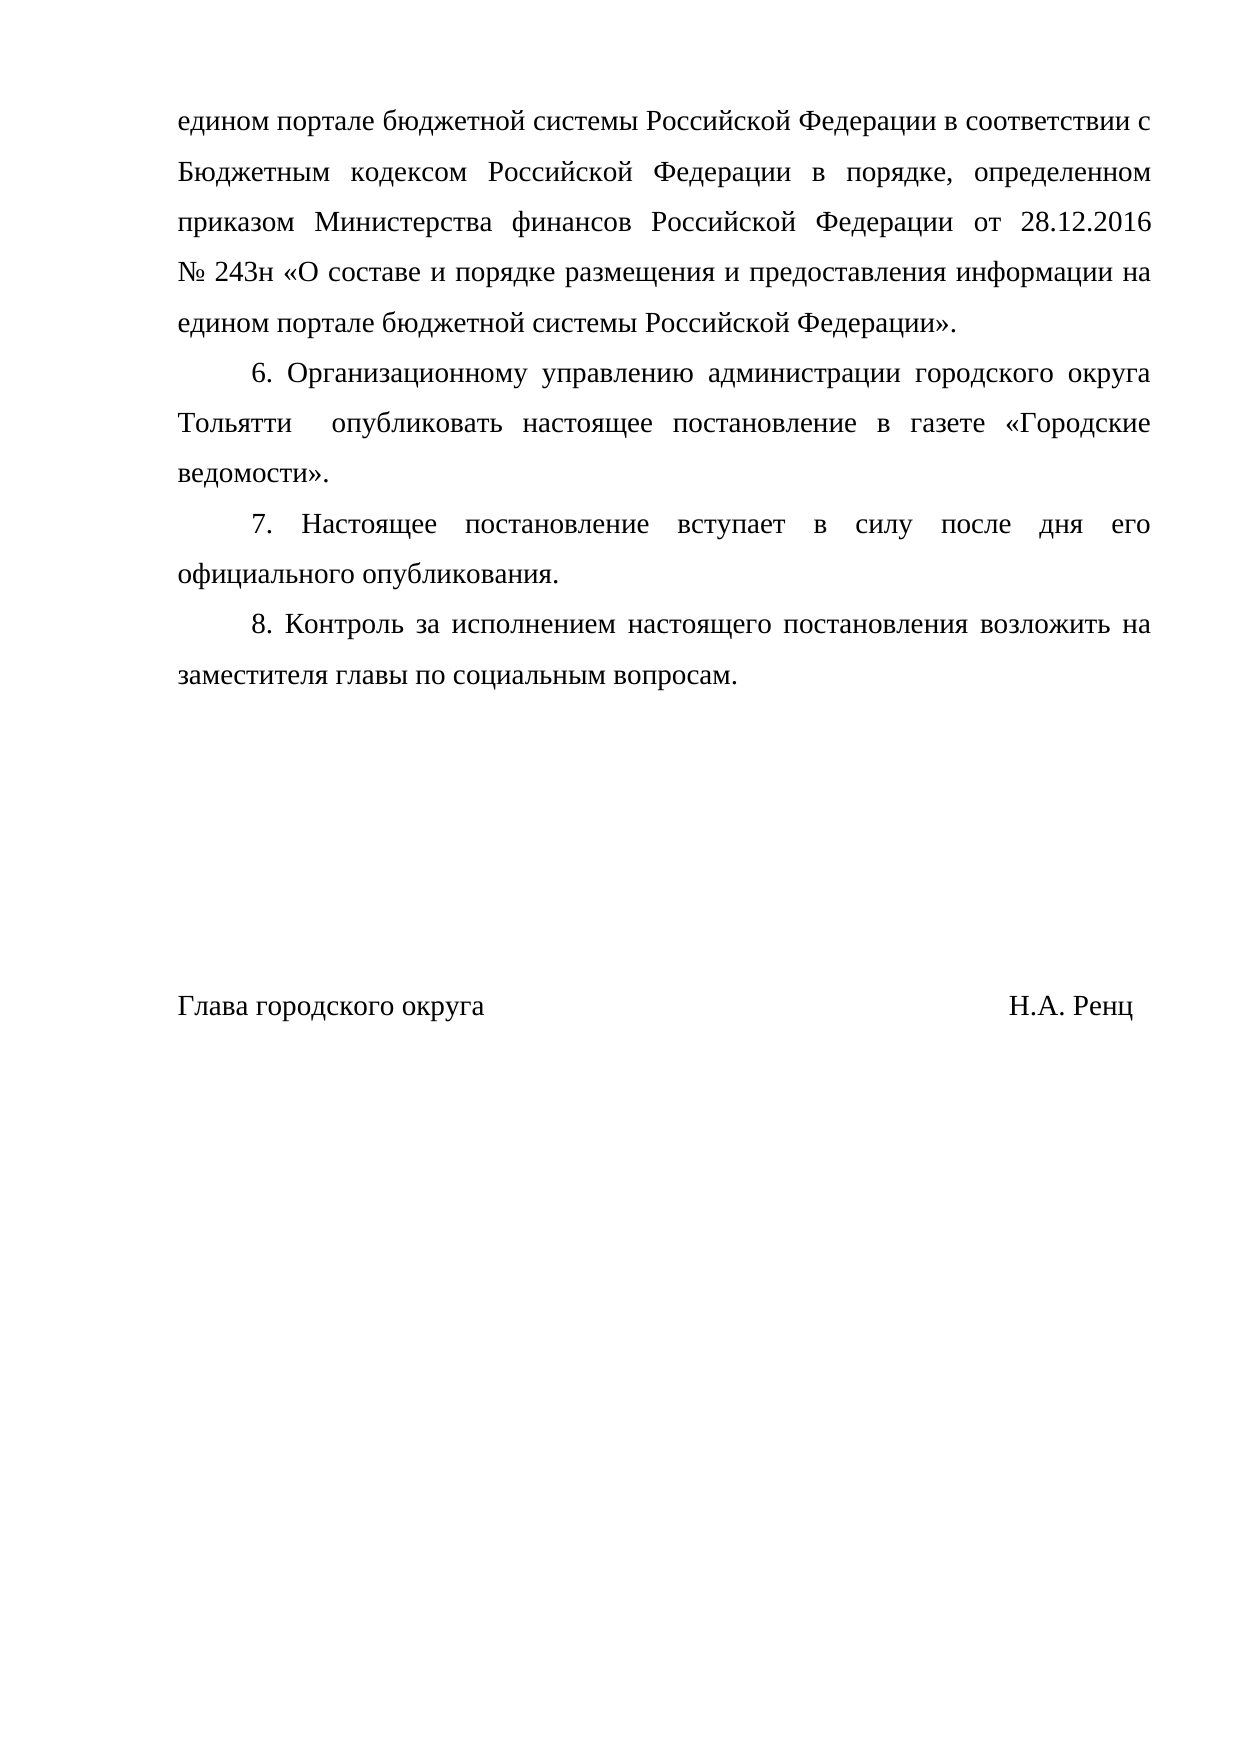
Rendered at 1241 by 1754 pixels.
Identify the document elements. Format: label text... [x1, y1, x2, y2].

text 7. Настоящее постановление вступает в силу после дня его официального опубликования. [177, 506, 1152, 590]
text 8. Контроль за исполнением настоящего постановления возложить на заместителя главы по социальным вопросам. [177, 607, 1152, 690]
text 6. Организационному управлению администрации городского округа Тольятти опубликовать настоящее постановление в газете «Городские ведомости». [177, 355, 1152, 489]
text Глава городского округа Н.А. Ренц [177, 988, 1152, 1022]
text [177, 103, 1152, 338]
